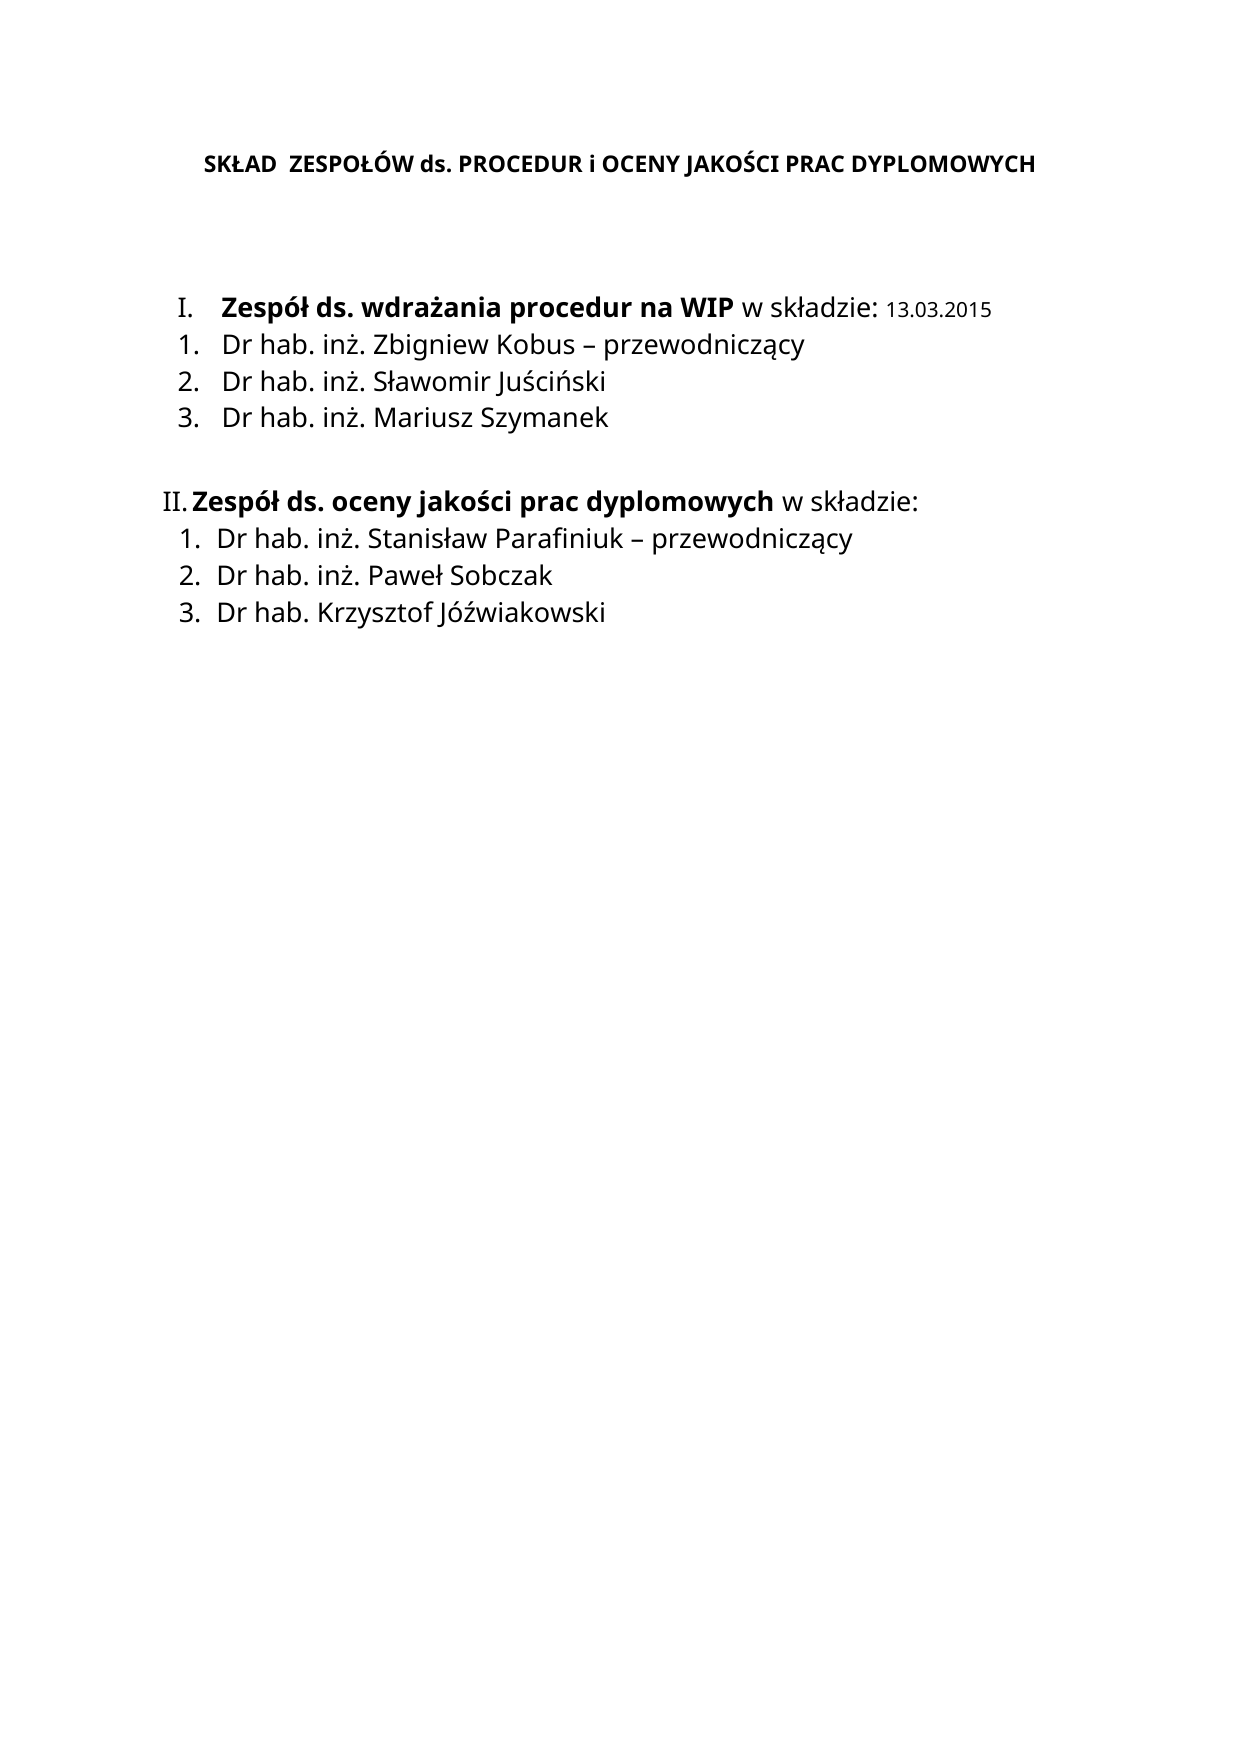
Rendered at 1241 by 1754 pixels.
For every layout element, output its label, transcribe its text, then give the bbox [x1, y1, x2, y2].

list Dr hab. Krzysztof Jóźwiakowski [178, 593, 1093, 630]
list Zespół ds. oceny jakości prac dyplomowych w składzie: [162, 483, 1093, 519]
text SKŁAD ZESPOŁÓW ds. PROCEDUR i OCENY JAKOŚCI PRAC DYPLOMOWYCH [148, 148, 1093, 179]
list Dr hab. inż. Mariusz Szymanek [177, 399, 1093, 436]
list Dr hab. inż. Zbigniew Kobus – przewodniczący [177, 325, 1093, 362]
list Dr hab. inż. Stanisław Parafiniuk – przewodniczący [178, 519, 1093, 556]
list Zespół ds. wdrażania procedur na WIP w składzie: 13.03.2015 [177, 288, 1093, 325]
list Dr hab. inż. Sławomir Juściński [177, 362, 1093, 399]
list Dr hab. inż. Paweł Sobczak [178, 556, 1093, 593]
